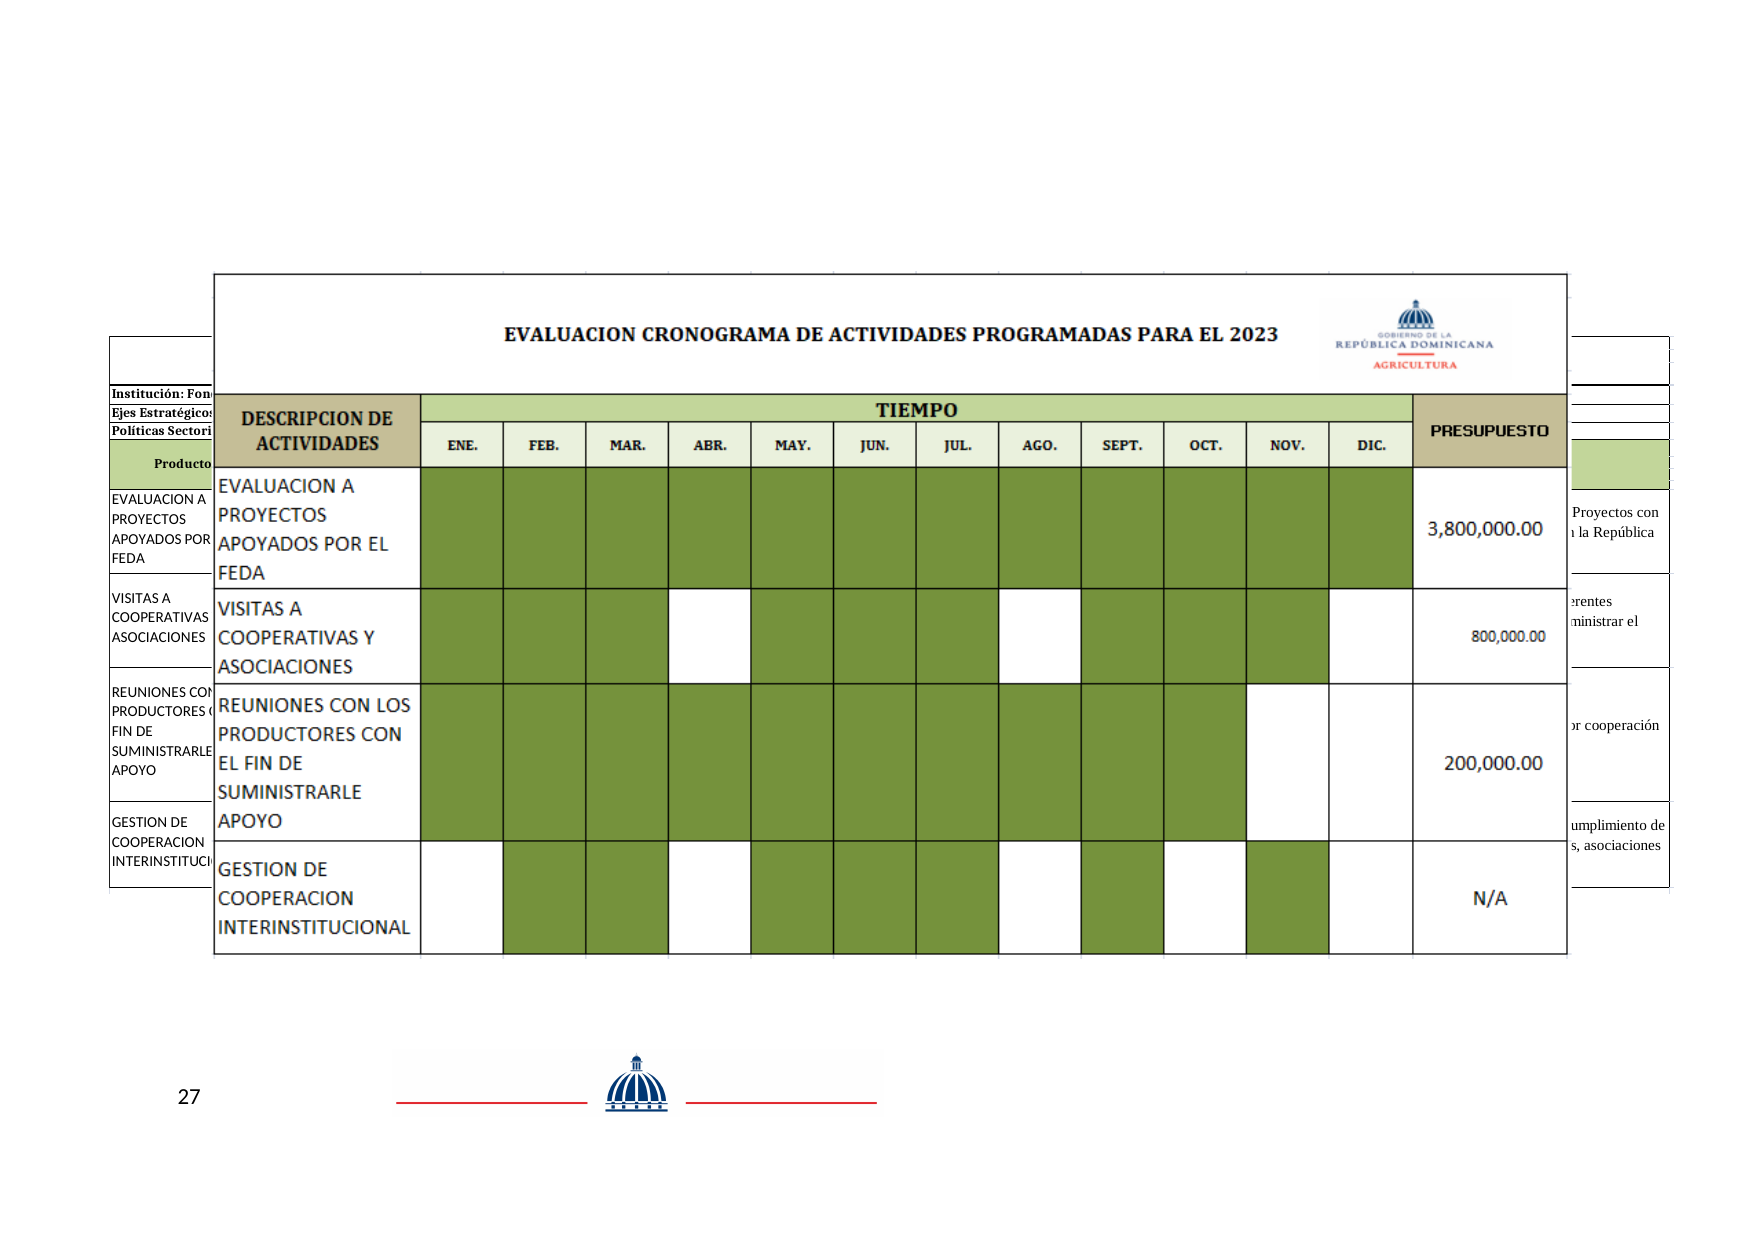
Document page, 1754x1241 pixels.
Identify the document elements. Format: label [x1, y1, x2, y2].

picture [211, 271, 1572, 959]
picture [392, 1049, 885, 1117]
